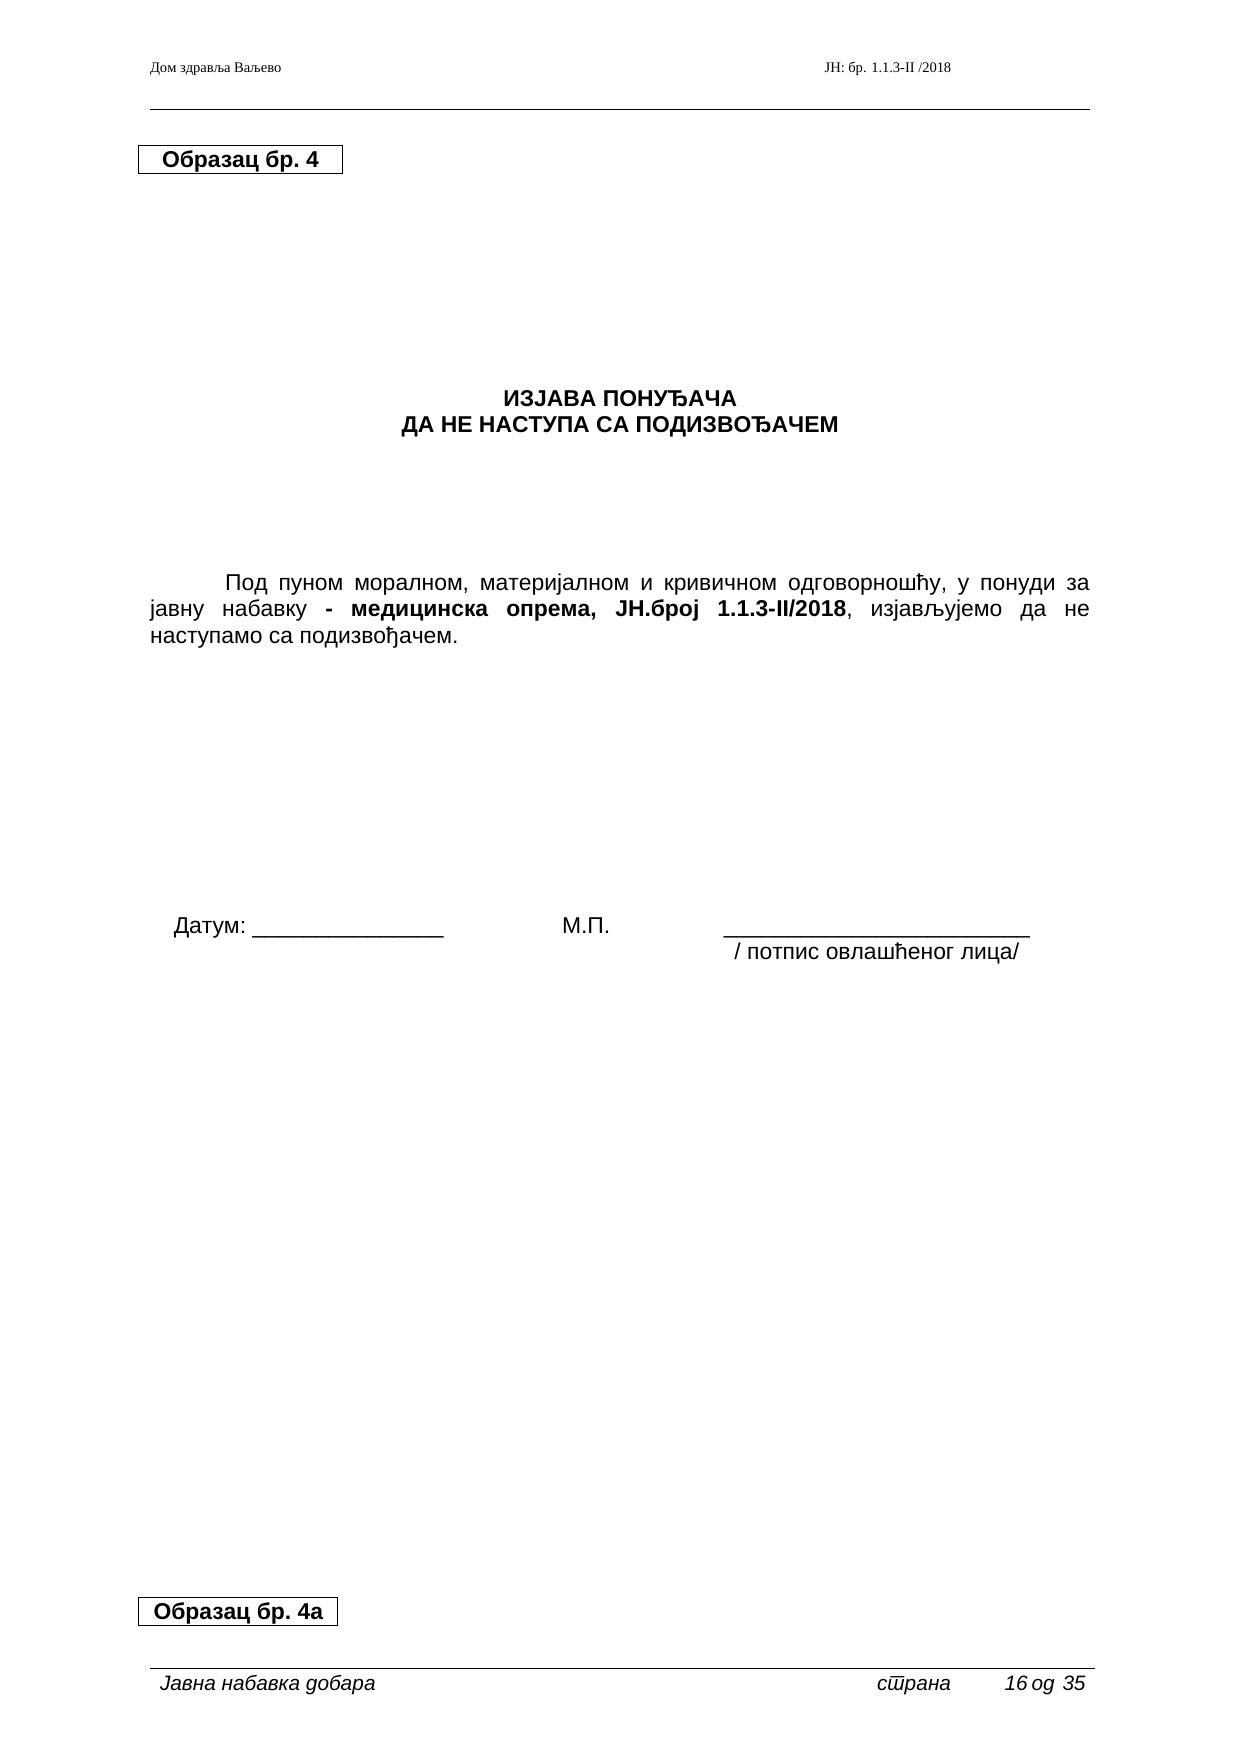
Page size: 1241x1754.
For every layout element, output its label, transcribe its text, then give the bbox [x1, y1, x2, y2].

text ДА НЕ НАСТУПА СА ПОДИЗВОЂАЧЕМ [150, 411, 1090, 437]
text Под пуном моралном, материјалном и кривичном одговорношћу, у понуди за јавну набавку - медицинска опрема, ЈН.број 1.1.3-II/2018, изјављујемо да не наступамо са подизвођачем. [150, 569, 1090, 648]
table_header Образац бр. 4 [139, 146, 342, 173]
table_header Образац бр. 4а [139, 1598, 337, 1625]
table_header М.П. [478, 859, 694, 964]
table_header ________________________ / потпис овлашћеног лица/ [694, 859, 1059, 964]
text ИЗЈАВА ПОНУЂАЧА [150, 384, 1090, 411]
table_header Датум: _______________ [139, 859, 478, 964]
